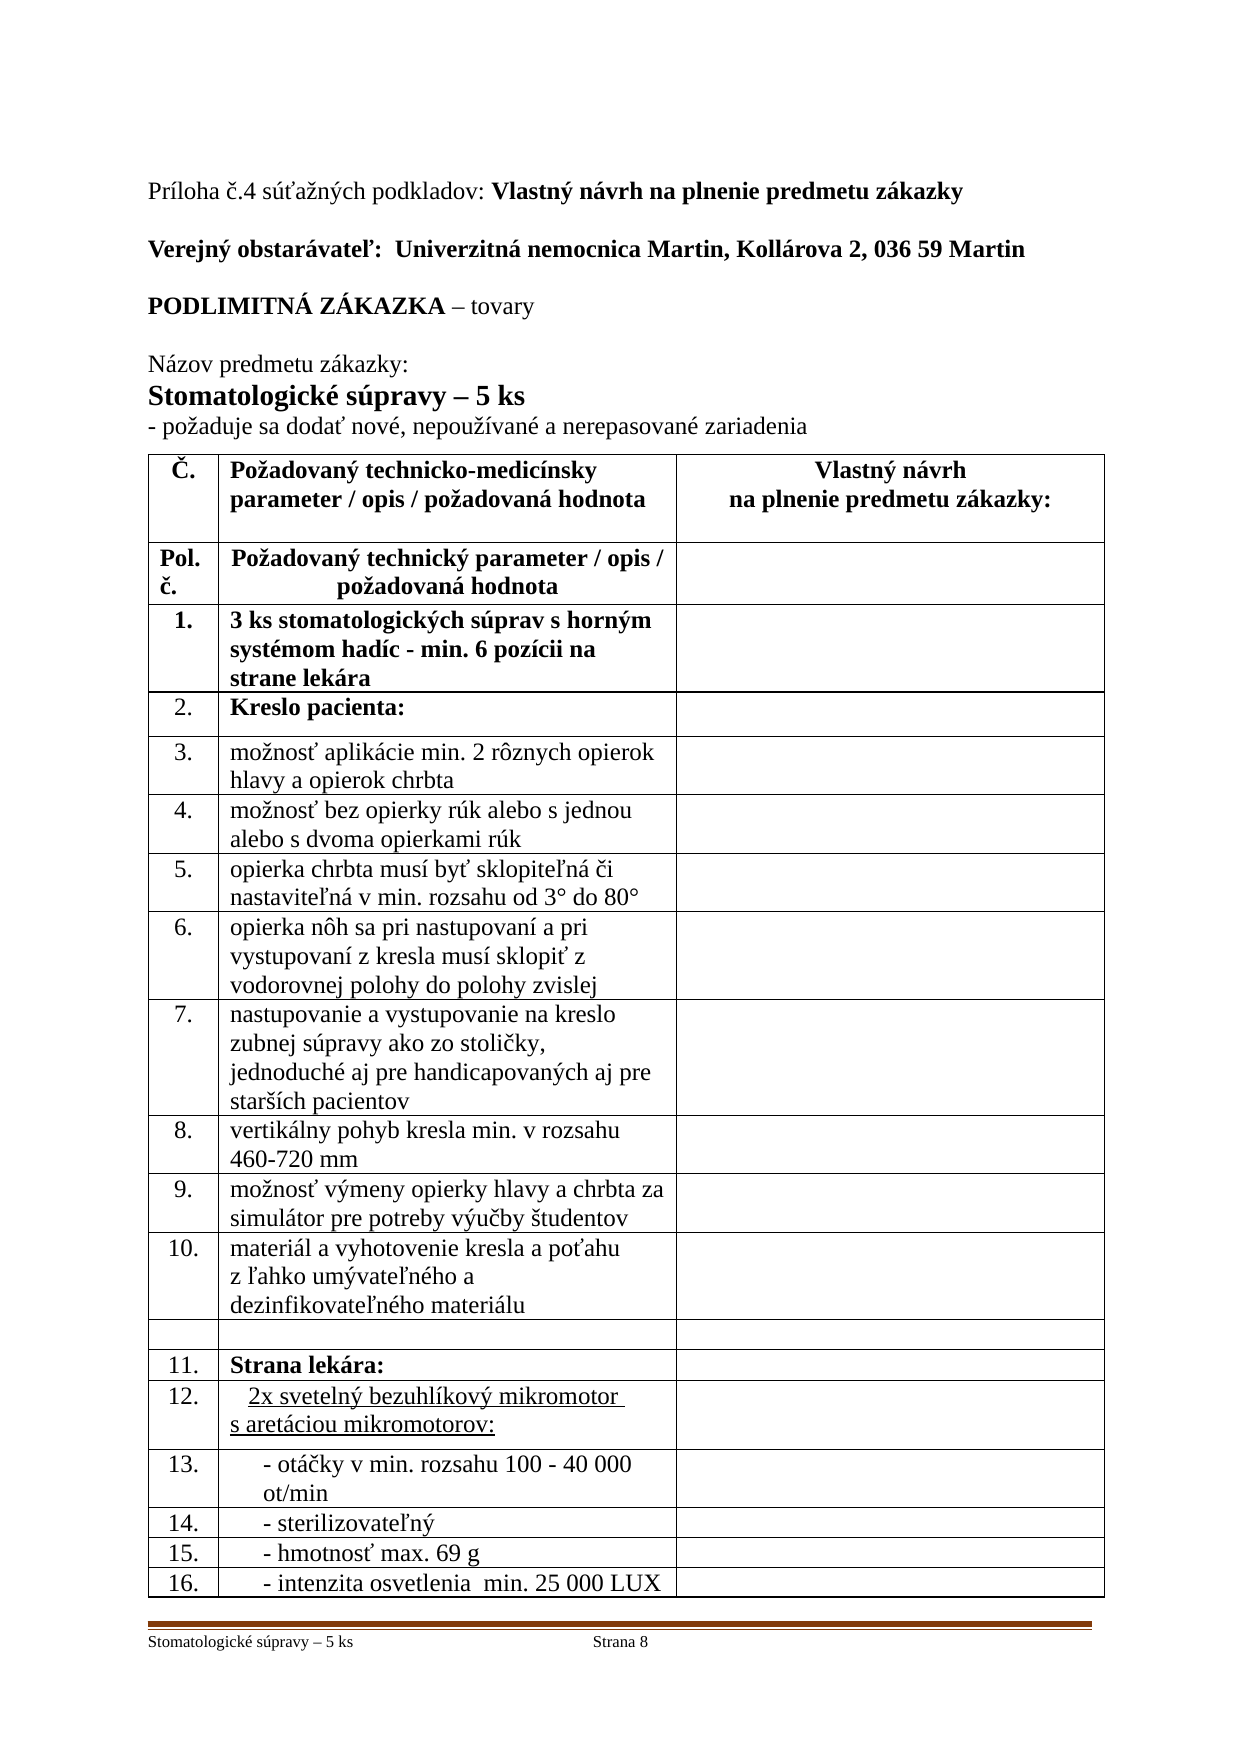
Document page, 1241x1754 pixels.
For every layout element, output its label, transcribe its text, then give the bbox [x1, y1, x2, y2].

table_cell [677, 543, 1104, 604]
subtitle Príloha č.4 súťažných podkladov: Vlastný návrh na plnenie predmetu zákazky [148, 176, 1092, 205]
table_cell materiál a vyhotovenie kresla a poťahu z ľahko umývateľného a dezinfikovateľného materiálu [219, 1233, 676, 1319]
table_cell opierka nôh sa pri nastupovaní a pri vystupovaní z kresla musí sklopiť z vodorovnej polohy do polohy zvislej [219, 912, 676, 998]
table_cell [677, 1508, 1104, 1537]
table_cell 3 ks stomatologických súprav s horným systémom hadíc - min. 6 pozícii na strane lekára [219, 605, 676, 691]
table_cell 14. [149, 1508, 218, 1537]
table_cell [677, 912, 1104, 998]
table_cell 5. [149, 854, 218, 911]
table_cell Požadovaný technický parameter / opis / požadovaná hodnota [219, 543, 676, 604]
table_cell [677, 693, 1104, 736]
table_cell Kreslo pacienta: [219, 693, 676, 736]
table_cell 16. [149, 1568, 218, 1596]
subtitle Verejný obstarávateľ: Univerzitná nemocnica Martin, Kollárova 2, 036 59 Martin [148, 234, 1092, 263]
table_cell [677, 605, 1104, 691]
table_cell 15. [149, 1538, 218, 1567]
text - požaduje sa dodať nové, nepoužívané a nerepasované zariadenia [148, 411, 1092, 440]
subtitle PODLIMITNÁ ZÁKAZKA – tovary [148, 291, 1092, 320]
table_cell [677, 1538, 1104, 1567]
table_cell Strana lekára: [219, 1350, 676, 1380]
table_cell [677, 795, 1104, 853]
table_cell [677, 1350, 1104, 1380]
table_cell - otáčky v min. rozsahu 100 - 40 000 ot/min [219, 1450, 676, 1507]
table_cell [677, 854, 1104, 911]
text Stomatologické súpravy – 5 ks [148, 378, 1092, 411]
table_cell 4. [149, 795, 218, 853]
table_cell 2x svetelný bezuhlíkový mikromotor s aretáciou mikromotorov: [219, 1381, 676, 1448]
table_cell [677, 1116, 1104, 1173]
table_cell nastupovanie a vystupovanie na kreslo zubnej súpravy ako zo stoličky, jednoduché aj pre handicapovaných aj pre starších pacientov [219, 1000, 676, 1114]
table_cell 13. [149, 1450, 218, 1507]
table_cell [677, 1320, 1104, 1349]
table_cell - intenzita osvetlenia min. 25 000 LUX [219, 1568, 676, 1596]
table_cell 11. [149, 1350, 218, 1380]
table_cell [677, 1568, 1104, 1596]
table_cell 2. [149, 693, 218, 736]
text Názov predmetu zákazky: [148, 349, 1092, 378]
table_cell [677, 1381, 1104, 1448]
table_cell 6. [149, 912, 218, 998]
table_cell Pol. č. [149, 543, 218, 604]
table_cell - hmotnosť max. 69 g [219, 1538, 676, 1567]
table_cell - sterilizovateľný [219, 1508, 676, 1537]
table_cell [677, 1000, 1104, 1114]
table_cell [219, 1320, 676, 1349]
table_cell [677, 1450, 1104, 1507]
table_cell 7. [149, 1000, 218, 1114]
table_cell 1. [149, 605, 218, 691]
table_cell [677, 1233, 1104, 1319]
table_cell vertikálny pohyb kresla min. v rozsahu 460-720 mm [219, 1116, 676, 1173]
table_cell [677, 1174, 1104, 1232]
table_cell 9. [149, 1174, 218, 1232]
table_header Vlastný návrh na plnenie predmetu zákazky: [677, 455, 1104, 542]
table_cell možnosť bez opierky rúk alebo s jednou alebo s dvoma opierkami rúk [219, 795, 676, 853]
table_cell možnosť aplikácie min. 2 rôznych opierok hlavy a opierok chrbta [219, 737, 676, 794]
table_cell 12. [149, 1381, 218, 1448]
table_cell 10. [149, 1233, 218, 1319]
table_cell 8. [149, 1116, 218, 1173]
table_cell opierka chrbta musí byť sklopiteľná či nastaviteľná v min. rozsahu od 3° do 80° [219, 854, 676, 911]
table_cell [149, 1320, 218, 1349]
table_header Č. [149, 455, 218, 542]
table_header Požadovaný technicko-medicínsky parameter / opis / požadovaná hodnota [219, 455, 676, 542]
table_cell možnosť výmeny opierky hlavy a chrbta za simulátor pre potreby výučby študentov [219, 1174, 676, 1232]
table_cell [677, 737, 1104, 794]
table_cell 3. [149, 737, 218, 794]
